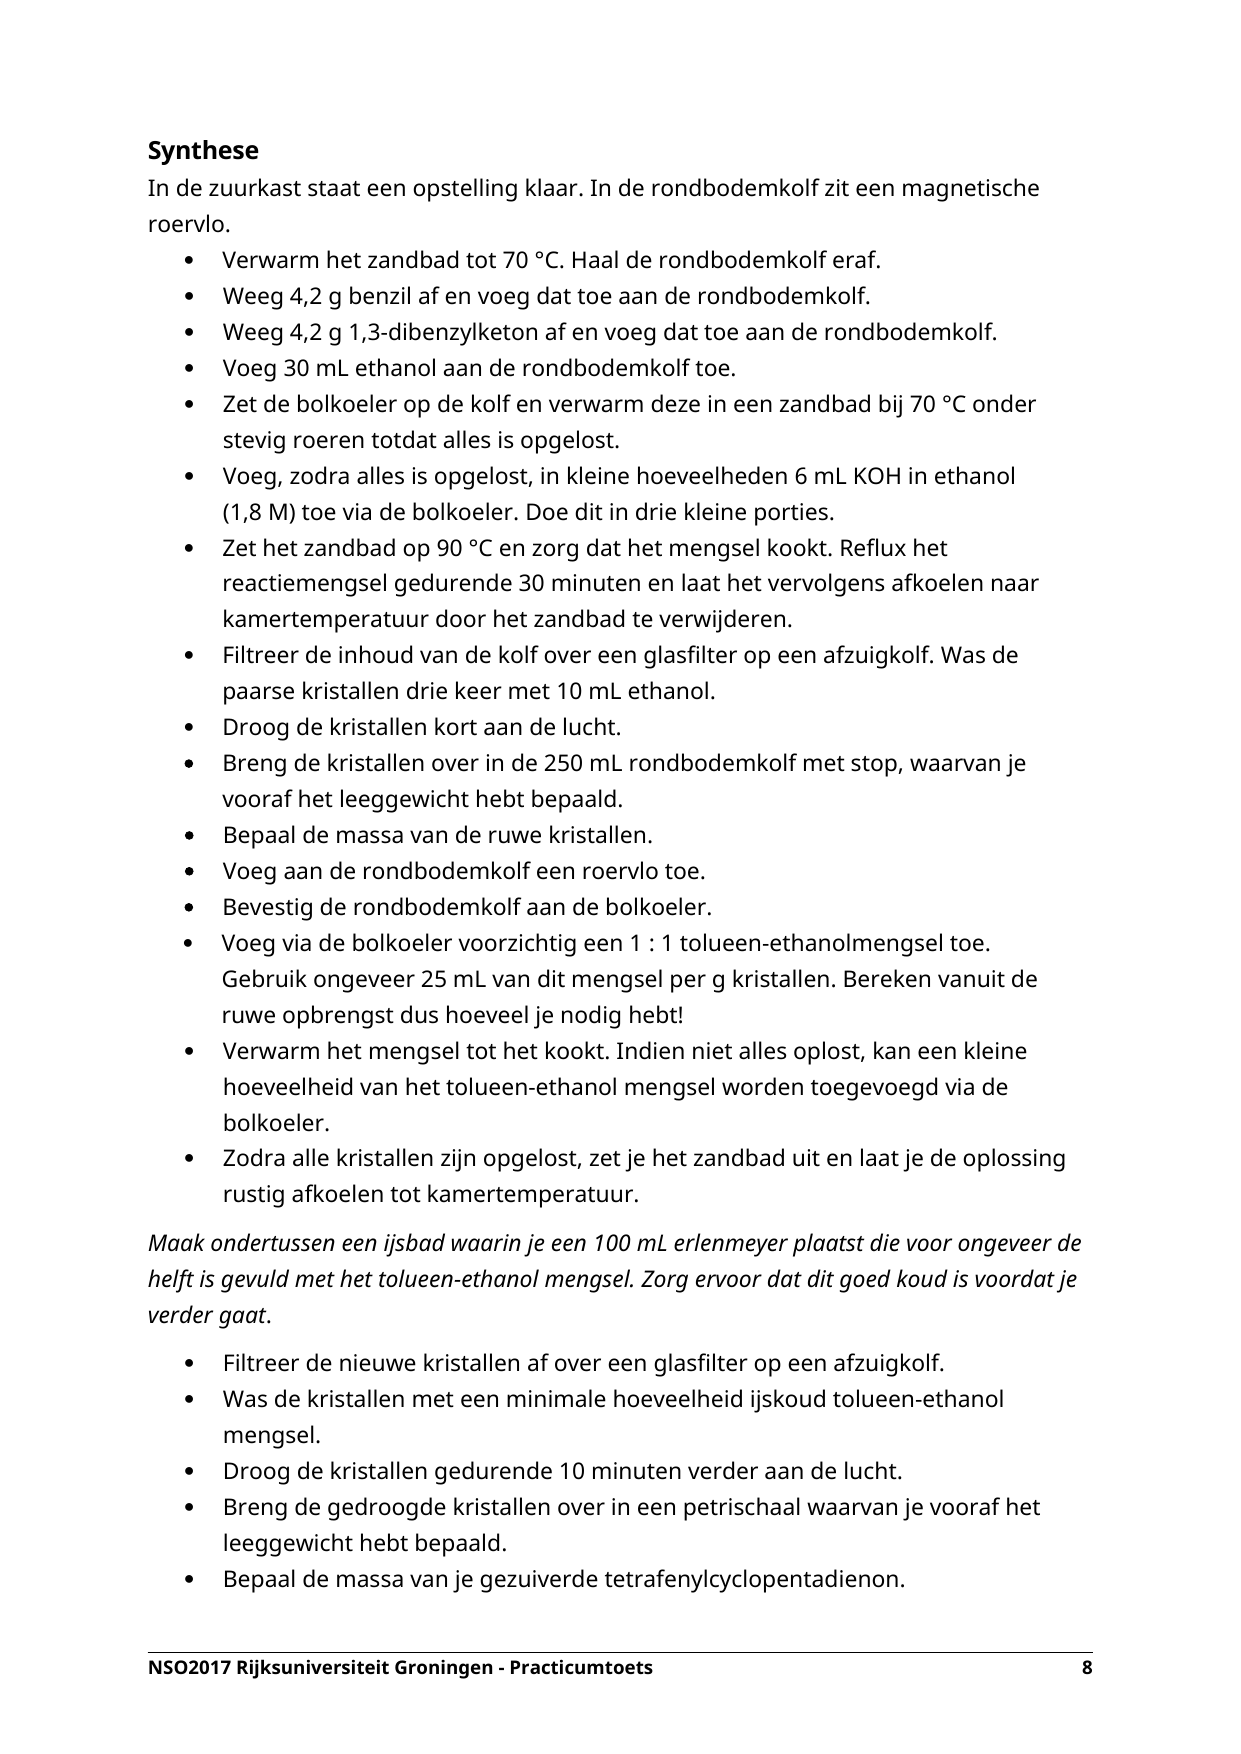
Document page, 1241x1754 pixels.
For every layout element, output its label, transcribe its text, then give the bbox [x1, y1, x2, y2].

list Voeg, zodra alles is opgelost, in kleine hoeveelheden 6 mL KOH in ethanol (1,8 M) toe via de bolkoeler. Doe dit in drie kleine porties. [185, 459, 1093, 527]
list Verwarm het zandbad tot 70 °C. Haal de rondbodemkolf eraf. [185, 244, 1093, 275]
list Zet de bolkoeler op de kolf en verwarm deze in een zandbad bij 70 °C onder stevig roeren totdat alles is opgelost. [185, 388, 1093, 455]
list Voeg via de bolkoeler voorzichtig een 1 : 1 tolueen-ethanolmengsel toe. Gebruik ongeveer 25 mL van dit mengsel per g kristallen. Bereken vanuit de ruwe opbrengst dus hoeveel je nodig hebt! [184, 927, 1093, 1030]
list Weeg 4,2 g benzil af en voeg dat toe aan de rondbodemkolf. [185, 280, 1093, 311]
list Voeg 30 mL ethanol aan de rondbodemkolf toe. [185, 352, 1093, 383]
list Voeg aan de rondbodemkolf een roervlo toe. [185, 855, 1093, 886]
list Bepaal de massa van de ruwe kristallen. [185, 819, 1093, 850]
list Was de kristallen met een minimale hoeveelheid ijskoud tolueen-ethanol mengsel. [185, 1383, 1093, 1450]
list Droog de kristallen kort aan de lucht. [185, 711, 1093, 742]
text Synthese [148, 133, 1093, 167]
list Maak ondertussen een ijsbad waarin je een 100 mL erlenmeyer plaatst die voor ongeveer de helft is gevuld met het tolueen-ethanol mengsel. Zorg ervoor dat dit goed koud is voordat je verder gaat. [148, 1227, 1093, 1330]
list Weeg 4,2 g 1,3-dibenzylketon af en voeg dat toe aan de rondbodemkolf. [185, 316, 1093, 347]
list Verwarm het mengsel tot het kookt. Indien niet alles oplost, kan een kleine hoeveelheid van het tolueen-ethanol mengsel worden toegevoegd via de bolkoeler. [185, 1034, 1093, 1138]
text In de zuurkast staat een opstelling klaar. In de rondbodemkolf zit een magnetische roervlo. [148, 172, 1093, 239]
list Breng de gedroogde kristallen over in een petrischaal waarvan je vooraf het leeggewicht hebt bepaald. [185, 1491, 1093, 1558]
list Filtreer de nieuwe kristallen af over een glasfilter op een afzuigkolf. [185, 1347, 1093, 1378]
list Zet het zandbad op 90 °C en zorg dat het mengsel kookt. Reflux het reactiemengsel gedurende 30 minuten en laat het vervolgens afkoelen naar kamertemperatuur door het zandbad te verwijderen. [185, 531, 1093, 634]
list Droog de kristallen gedurende 10 minuten verder aan de lucht. [185, 1455, 1093, 1486]
list Bepaal de massa van je gezuiverde tetrafenylcyclopentadienon. [185, 1563, 1093, 1594]
list Zodra alle kristallen zijn opgelost, zet je het zandbad uit en laat je de oplossing rustig afkoelen tot kamertemperatuur. [185, 1142, 1093, 1209]
list Breng de kristallen over in de 250 mL rondbodemkolf met stop, waarvan je vooraf het leeggewicht hebt bepaald. [185, 747, 1093, 814]
list Filtreer de inhoud van de kolf over een glasfilter op een afzuigkolf. Was de paarse kristallen drie keer met 10 mL ethanol. [185, 639, 1093, 706]
list Bevestig de rondbodemkolf aan de bolkoeler. [185, 891, 1093, 922]
